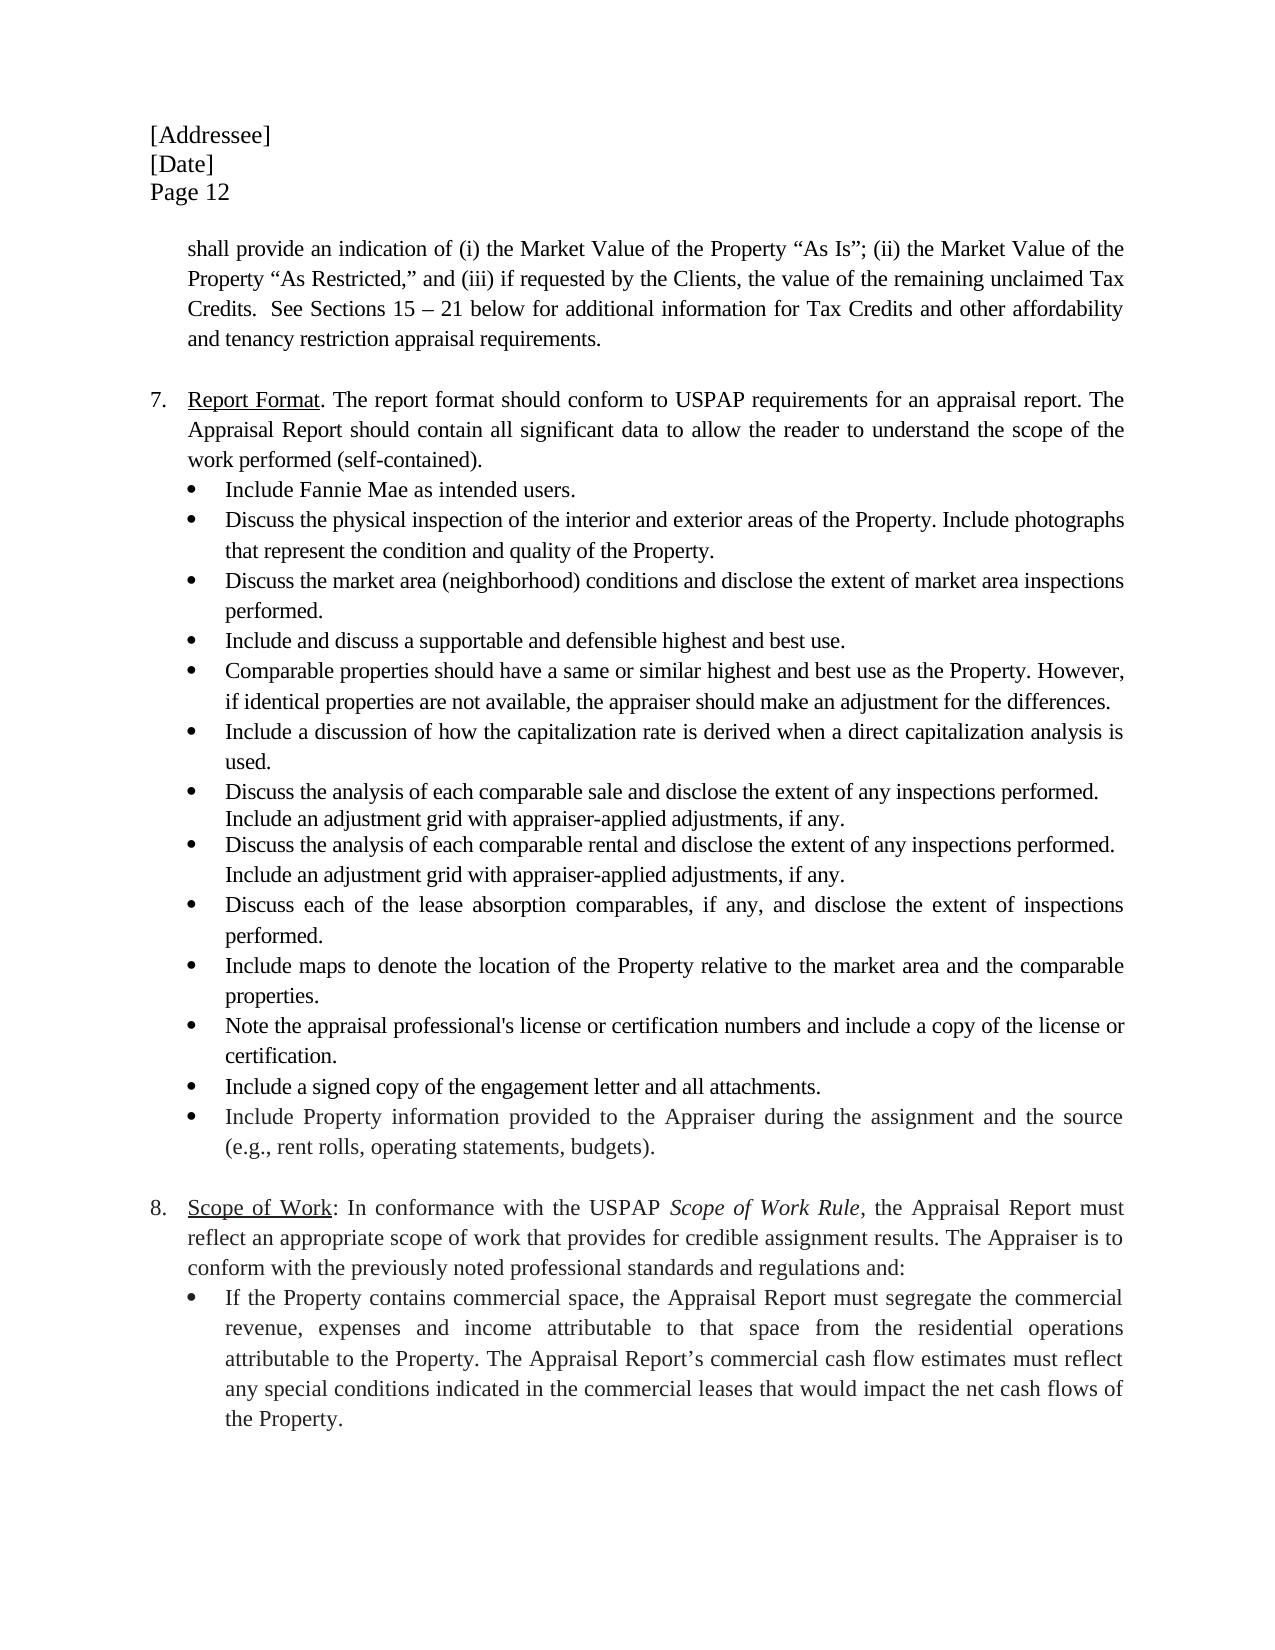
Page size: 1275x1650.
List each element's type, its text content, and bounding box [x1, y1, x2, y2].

list Include and discuss a supportable and defensible highest and best use. [187, 627, 1125, 654]
list Report Format. The report format should conform to USPAP requirements for an appraisal report. The Appraisal Report should contain all significant data to allow the reader to understand the scope of the work performed (self-contained). [150, 386, 1125, 472]
list Scope of Work: In conformance with the USPAP Scope of Work Rule, the Appraisal Report must reflect an appropriate scope of work that provides for credible assignment results. The Appraiser is to conform with the previously noted professional standards and regulations and: [150, 1193, 1125, 1280]
list If the Property contains commercial space, the Appraisal Report must segregate the commercial revenue, expenses and income attributable to that space from the residential operations attributable to the Property. The Appraisal Report’s commercial cash flow estimates must reflect any special conditions indicated in the commercial leases that would impact the net cash flows of the Property. [187, 1284, 1125, 1431]
list Include an adjustment grid with appraiser-applied adjustments, if any. [225, 805, 1181, 831]
list Note the appraisal professional's license or certification numbers and include a copy of the license or certification. [187, 1012, 1125, 1069]
list Include a discussion of how the capitalization rate is derived when a direct capitalization analysis is used. [187, 718, 1125, 774]
list Discuss the market area (neighborhood) conditions and disclose the extent of market area inspections performed. [187, 567, 1125, 623]
list Include Property information provided to the Appraiser during the assignment and the source (e.g., rent rolls, operating statements, budgets). [187, 1103, 1125, 1159]
list Include Fannie Mae as intended users. [187, 476, 1125, 503]
list Discuss the analysis of each comparable sale and disclose the extent of any inspections performed. [187, 778, 1181, 805]
list Comparable properties should have a same or similar highest and best use as the Property. However, if identical properties are not available, the appraiser should make an adjustment for the differences. [187, 657, 1125, 714]
list Discuss the analysis of each comparable rental and disclose the extent of any inspections performed. Include an adjustment grid with appraiser-applied adjustments, if any. [187, 831, 1125, 888]
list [187, 234, 1125, 352]
list Include maps to denote the location of the Property relative to the market area and the comparable properties. [187, 952, 1125, 1008]
list Include a signed copy of the engagement letter and all attachments. [187, 1073, 1125, 1099]
list Discuss each of the lease absorption comparables, if any, and disclose the extent of inspections performed. [187, 891, 1125, 948]
list Discuss the physical inspection of the interior and exterior areas of the Property. Include photographs that represent the condition and quality of the Property. [187, 506, 1125, 563]
